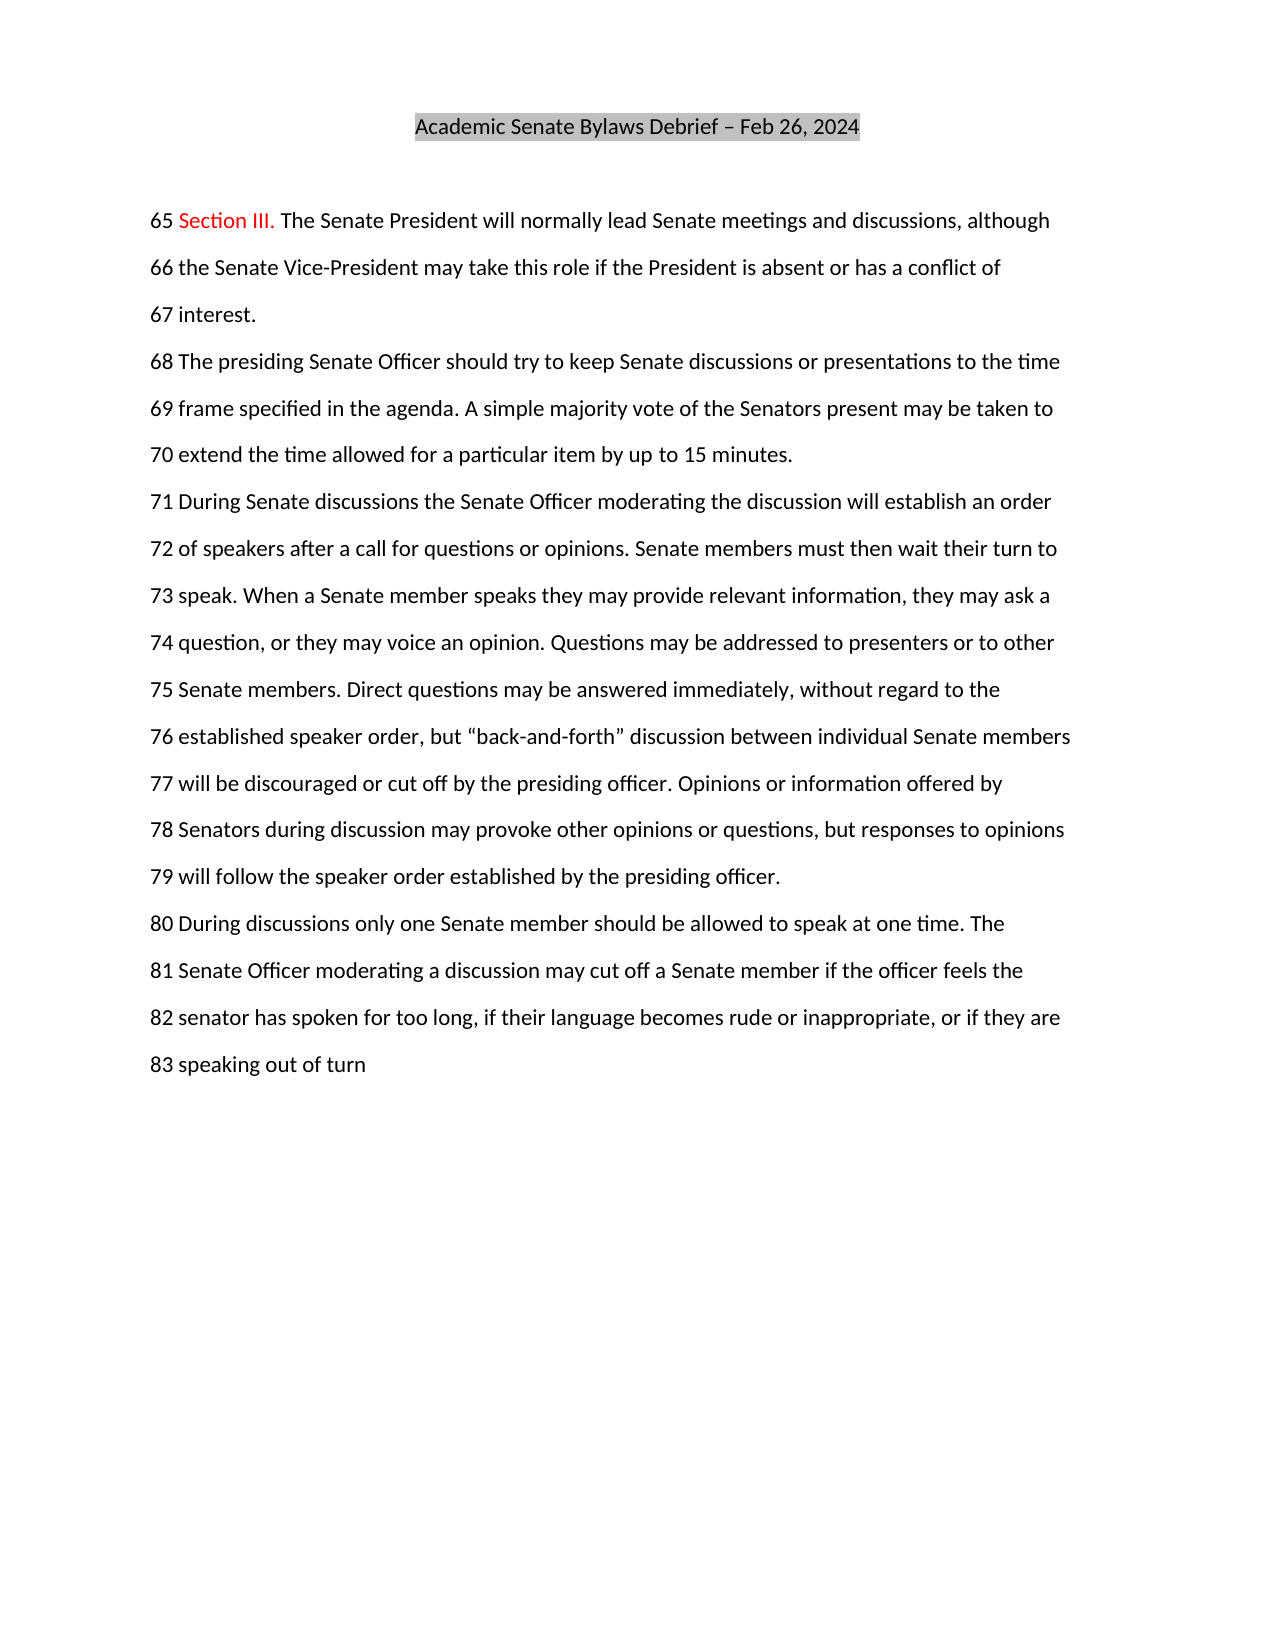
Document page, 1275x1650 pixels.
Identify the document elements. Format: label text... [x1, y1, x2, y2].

text 77 will be discouraged or cut off by the presiding officer. Opinions or information offered by [150, 769, 1125, 797]
text 72 of speakers after a call for questions or opinions. Senate members must then wait their turn to [150, 534, 1125, 562]
text 74 question, or they may voice an opinion. Questions may be addressed to presenters or to other [150, 628, 1125, 656]
text 82 senator has spoken for too long, if their language becomes rude or inappropriate, or if they are [150, 1003, 1125, 1031]
text 78 Senators during discussion may provoke other opinions or questions, but responses to opinions [150, 816, 1125, 844]
text 80 During discussions only one Senate member should be allowed to speak at one time. The [150, 909, 1125, 937]
text 70 extend the time allowed for a particular item by up to 15 minutes. [150, 441, 1125, 469]
text Academic Senate Bylaws Debrief – Feb 26, 2024 [150, 112, 1125, 141]
text 65 Section III. The Senate President will normally lead Senate meetings and discussions, although [150, 206, 1125, 234]
text 68 The presiding Senate Officer should try to keep Senate discussions or presentations to the time [150, 347, 1125, 375]
text 73 speak. When a Senate member speaks they may provide relevant information, they may ask a [150, 581, 1125, 609]
text 81 Senate Officer moderating a discussion may cut off a Senate member if the officer feels the [150, 956, 1125, 984]
text 76 established speaker order, but “back-and-forth” discussion between individual Senate members [150, 722, 1125, 750]
text 71 During Senate discussions the Senate Officer moderating the discussion will establish an order [150, 487, 1125, 516]
text 75 Senate members. Direct questions may be answered immediately, without regard to the [150, 675, 1125, 703]
text 66 the Senate Vice-President may take this role if the President is absent or has a conflict of [150, 253, 1125, 281]
text 69 frame specified in the agenda. A simple majority vote of the Senators present may be taken to [150, 394, 1125, 422]
text 79 will follow the speaker order established by the presiding officer. [150, 862, 1125, 891]
text 83 speaking out of turn [150, 1050, 1125, 1078]
text 67 interest. [150, 300, 1125, 328]
